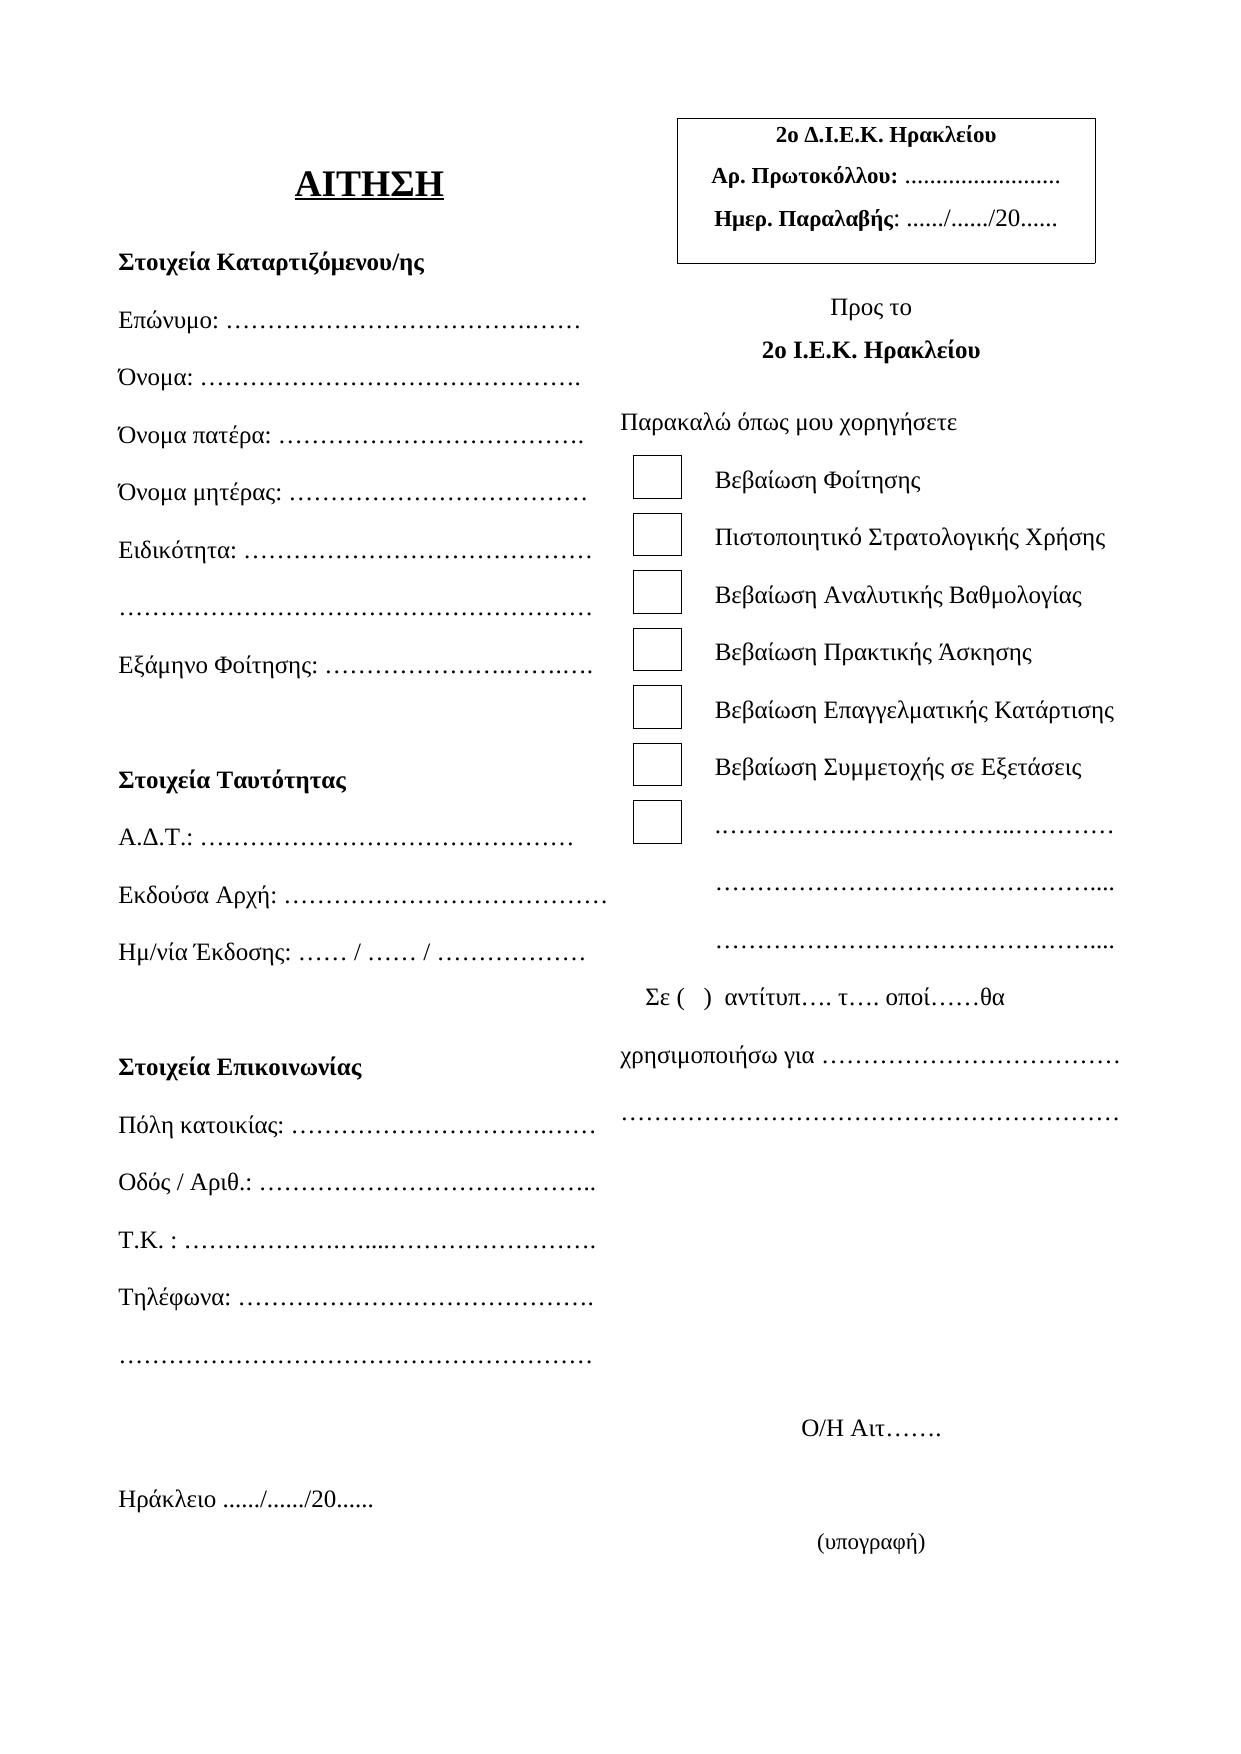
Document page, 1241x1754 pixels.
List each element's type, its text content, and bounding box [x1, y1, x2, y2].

text Τ.Κ. : ……………….…....……………………. [118, 1225, 620, 1254]
text Βεβαίωση Επαγγελματικής Κατάρτισης [714, 695, 1122, 723]
text Ειδικότητα: …………………………………… [118, 535, 620, 564]
text Στοιχεία Επικοινωνίας [118, 1052, 620, 1081]
text Βεβαίωση Πρακτικής Άσκησης [714, 637, 1122, 666]
text Ο/Η Αιτ……. [620, 1413, 1122, 1442]
subtitle Επώνυμο: ……………………………….…… [118, 305, 620, 334]
text ……………………………………….... [714, 925, 1122, 953]
text Όνομα: ………………………………………. [118, 362, 620, 391]
subtitle Αρ. Πρωτοκόλλου: ......................... [678, 158, 1095, 189]
subtitle 2ο Δ.Ι.Ε.Κ. Ηρακλείου [678, 119, 1095, 147]
text Οδός / Αριθ.: ………………………………….. [118, 1167, 620, 1196]
text Α.Δ.Τ.: ……………………………………… [118, 822, 620, 851]
text (υπογραφή) [620, 1528, 1122, 1555]
subtitle Ημερ. Παραλαβής: ....../....../20...... [678, 201, 1095, 232]
text Τηλέφωνα: ……………………………………. [118, 1282, 620, 1311]
subtitle Πόλη κατοικίας: ………………………….…… [118, 1110, 620, 1139]
text χρησιμοποιήσω για ……………………………… [620, 1040, 1122, 1068]
subtitle Στοιχεία Καταρτιζόμενου/ης [118, 247, 620, 276]
text Βεβαίωση Φοίτησης [714, 465, 1122, 493]
text Στοιχεία Ταυτότητας [118, 765, 620, 794]
text ………………………………………………… [118, 1340, 620, 1369]
text Σε ( ) αντίτυπ…. τ…. οποί……θα [620, 982, 1122, 1011]
subtitle Παρακαλώ όπως μου χορηγήσετε [620, 407, 1122, 436]
text Ηράκλειο ....../....../20...... [118, 1484, 620, 1512]
text Όνομα μητέρας: ……………………………… [118, 477, 620, 506]
text Βεβαίωση Συμμετοχής σε Εξετάσεις [714, 752, 1122, 781]
text .…………….………………..………… ……………………………………….... [714, 810, 1122, 896]
subtitle Προς το [620, 292, 1122, 321]
text Ημ/νία Έκδοσης: …… / …… / ……………… [118, 937, 620, 966]
text ΑΙΤΗΣΗ [118, 161, 620, 204]
subtitle 2ο Ι.Ε.Κ. Ηρακλείου [620, 335, 1122, 364]
text Βεβαίωση Αναλυτικής Βαθμολογίας [714, 580, 1122, 608]
text …………………………………………………… [620, 1097, 1122, 1126]
text Πιστοποιητικό Στρατολογικής Χρήσης [714, 522, 1122, 551]
text Εκδούσα Αρχή: ………………………………… [118, 880, 620, 909]
text Όνομα πατέρα: ………………………………. [118, 420, 620, 449]
subtitle ………………………………………………… [118, 592, 620, 621]
text Εξάμηνο Φοίτησης: ………………….…….…. [118, 650, 620, 679]
